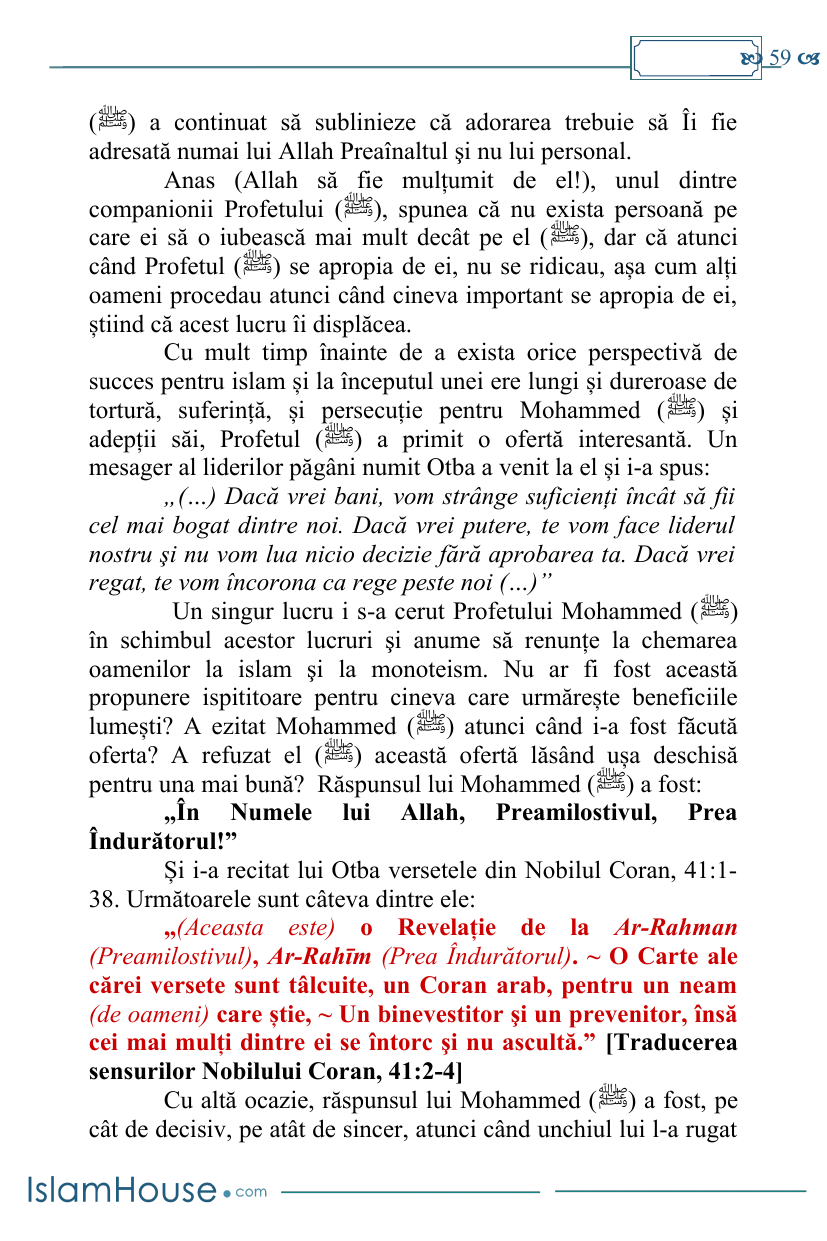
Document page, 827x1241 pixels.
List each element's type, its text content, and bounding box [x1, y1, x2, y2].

text „(Aceasta este) o Revelație de la Ar-Rahman (Preamilostivul), Ar-Rahīm (Prea Îndurătorul). ~ O Carte ale cărei versete sunt tâlcuite, un Coran arab, pentru un neam (de oameni) care știe, ~ Un binevestitor şi un prevenitor, însă cei mai mulți dintre ei se întorc şi nu ascultă.” [Traducerea sensurilor Nobilului Coran, 41:2-4] [89, 912, 738, 1085]
picture [20, 1171, 541, 1209]
text Cu mult timp înainte de a exista orice perspectivă de succes pentru islam și la începutul unei ere lungi și dureroase de tortură, suferință, și persecuție pentru Mohammed (ﷺ) și adepții săi, Profetul (ﷺ) a primit o ofertă interesantă. Un mesager al liderilor păgâni numit Otba a venit la el și i-a spus: [89, 337, 738, 481]
text „(…) Dacă vrei bani, vom strânge suficienți încât să fii cel mai bogat dintre noi. Dacă vrei putere, te vom face liderul nostru şi nu vom lua nicio decizie fără aprobarea ta. Dacă vrei regat, te vom încorona ca rege peste noi (…)” [89, 481, 738, 596]
text Anas (Allah să fie mulțumit de el!), unul dintre companionii Profetului (ﷺ), spunea că nu exista persoană pe care ei să o iubească mai mult decât pe el (ﷺ), dar că atunci când Profetul (ﷺ) se apropia de ei, nu se ridicau, așa cum alți oameni procedau atunci când cineva important se apropia de ei, știind că acest lucru îi displăcea. [89, 165, 738, 337]
text „În Numele lui Allah, Preamilostivul, Prea Îndurătorul!” [89, 797, 738, 855]
picture [548, 1170, 807, 1208]
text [89, 1085, 738, 1142]
text Și i-a recitat lui Otba versetele din Nobilul Coran, 41:1-38. Următoarele sunt câteva dintre ele: [89, 855, 738, 912]
text Un singur lucru i s-a cerut Profetului Mohammed (ﷺ) în schimbul acestor lucruri şi anume să renunțe la chemarea oamenilor la islam şi la monoteism. Nu ar fi fost această propunere ispititoare pentru cineva care urmărește beneficiile lumești? A ezitat Mohammed (ﷺ) atunci când i-a fost făcută oferta? A refuzat el (ﷺ) această ofertă lăsând ușa deschisă pentru una mai bună? Răspunsul lui Mohammed (ﷺ) a fost: [89, 596, 738, 797]
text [89, 107, 738, 165]
